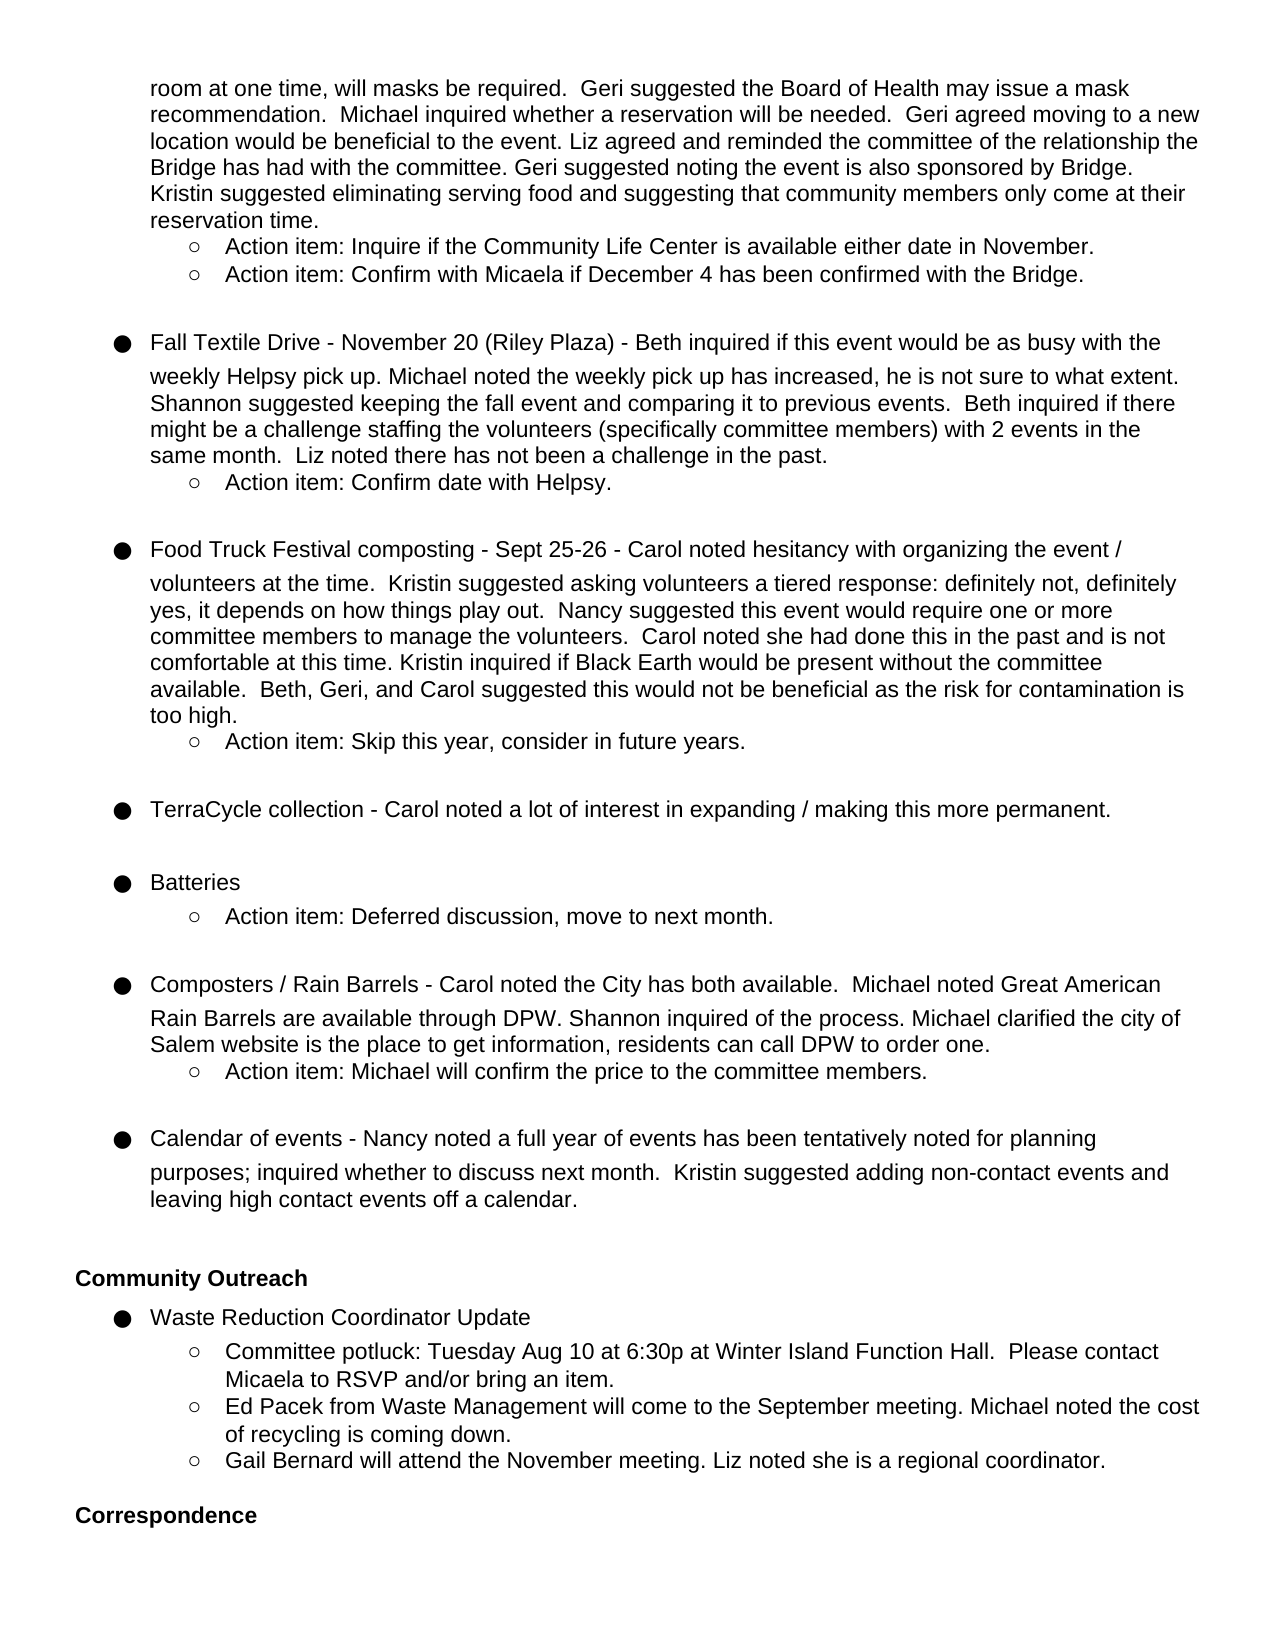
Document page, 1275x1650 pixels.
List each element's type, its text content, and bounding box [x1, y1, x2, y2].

list Calendar of events - Nancy noted a full year of events has been tentatively noted for planning purposes; inquired whether to discuss next month. Kristin suggested adding non-contact events and leaving high contact events off a calendar. [112, 1112, 1200, 1212]
list Action item: Confirm with Micaela if December 4 has been confirmed with the Bridge. [187, 261, 1200, 290]
list Composters / Rain Barrels - Carol noted the City has both available. Michael noted Great American Rain Barrels are available through DPW. Shannon inquired of the process. Michael clarified the city of Salem website is the place to get information, residents can call DPW to order one. [112, 958, 1200, 1058]
list Fall Textile Drive - November 20 (Riley Plaza) - Beth inquired if this event would be as busy with the weekly Helpsy pick up. Michael noted the weekly pick up has increased, he is not sure to what extent. Shannon suggested keeping the fall event and comparing it to previous events. Beth inquired if there might be a challenge staffing the volunteers (specifically committee members) with 2 events in the same month. Liz noted there has not been a challenge in the past. [112, 316, 1200, 468]
list Ed Pacek from Waste Management will come to the September meeting. Michael noted the cost of recycling is coming down. [187, 1393, 1200, 1447]
list Action item: Confirm date with Helpsy. [187, 468, 1200, 497]
list Action item: Michael will confirm the price to the committee members. [187, 1058, 1200, 1086]
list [112, 75, 1200, 233]
list Action item: Inquire if the Community Life Center is available either date in November. [187, 233, 1200, 261]
list Gail Bernard will attend the November meeting. Liz noted she is a regional coordinator. [187, 1447, 1200, 1476]
list Action item: Deferred discussion, move to next month. [187, 903, 1200, 932]
list TerraCycle collection - Carol noted a lot of interest in expanding / making this more permanent. [112, 783, 1200, 830]
list Food Truck Festival composting - Sept 25-26 - Carol noted hesitancy with organizing the event / volunteers at the time. Kristin suggested asking volunteers a tiered response: definitely not, definitely yes, it depends on how things play out. Nancy suggested this event would require one or more committee members to manage the volunteers. Carol noted she had done this in the past and is not comfortable at this time. Kristin inquired if Black Earth would be present without the committee available. Beth, Geri, and Carol suggested this would not be beneficial as the risk for contamination is too high. [112, 523, 1200, 728]
list Waste Reduction Coordinator Update [112, 1291, 1200, 1338]
text Community Outreach [75, 1265, 1200, 1291]
list Action item: Skip this year, consider in future years. [187, 728, 1200, 757]
text Correspondence [75, 1502, 1200, 1528]
list Committee potluck: Tuesday Aug 10 at 6:30p at Winter Island Function Hall. Please contact Micaela to RSVP and/or bring an item. [187, 1338, 1200, 1393]
list Batteries [112, 856, 1200, 903]
